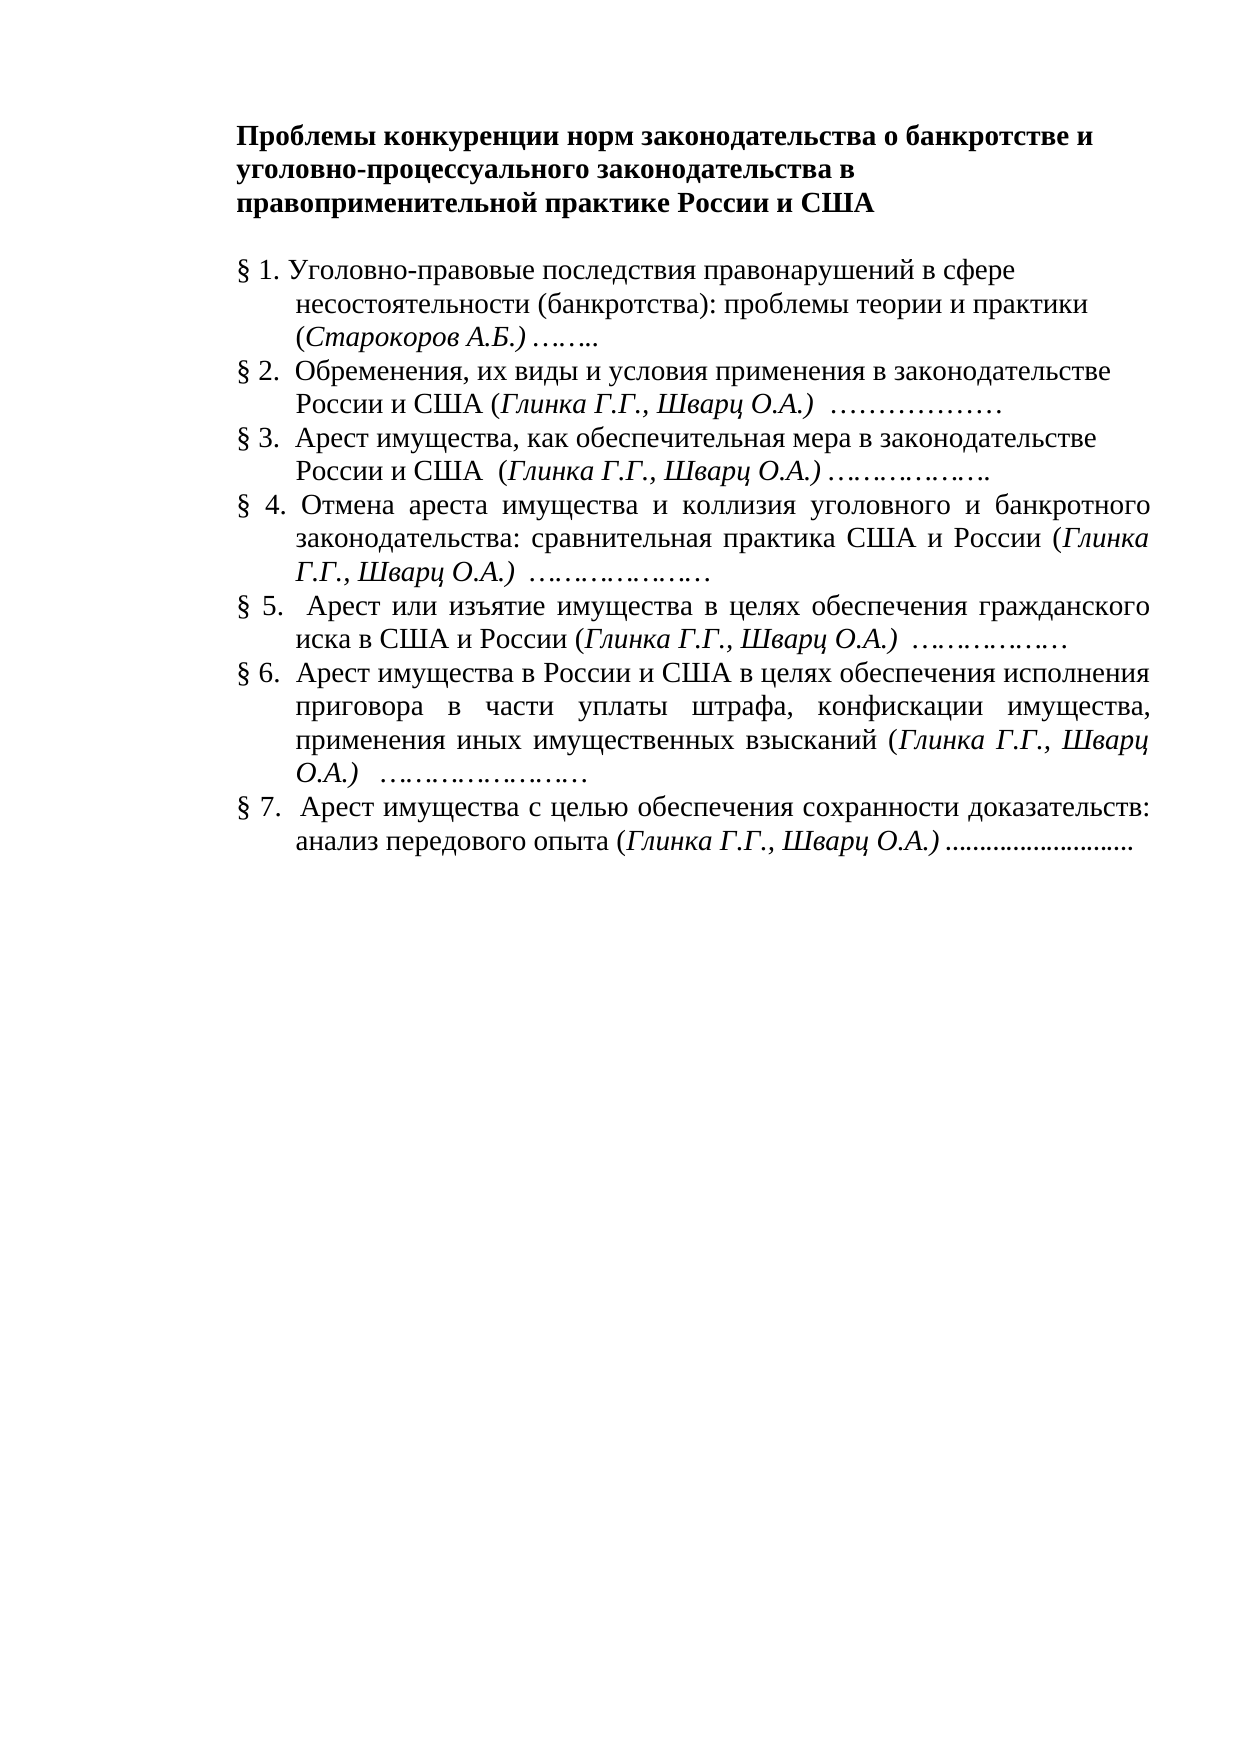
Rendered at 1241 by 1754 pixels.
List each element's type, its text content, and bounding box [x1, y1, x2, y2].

text Проблемы конкуренции норм законодательства о банкротстве и уголовно-процессуального законодательства в правоприменительной практике России и США [236, 118, 1152, 219]
text § 5. Арест или изъятие имущества в целях обеспечения гражданского иска в США и России (Глинка Г.Г., Шварц О.А.) ……………… [236, 588, 1152, 655]
text § 1. Уголовно-правовые последствия правонарушений в сфере несостоятельности (банкротства): проблемы теории и практики (Старокоров А.Б.) …….. [236, 252, 1152, 353]
text § 4. Отмена ареста имущества и коллизия уголовного и банкротного законодательства: сравнительная практика США и России (Глинка Г.Г., Шварц О.А.) ………………… [236, 487, 1152, 588]
text § 2. Обременения, их виды и условия применения в законодательстве России и США (Глинка Г.Г., Шварц О.А.) ……………… [236, 353, 1152, 420]
text § 3. Арест имущества, как обеспечительная мера в законодательстве России и США (Глинка Г.Г., Шварц О.А.) ………………. [236, 420, 1152, 487]
text § 7. Арест имущества с целью обеспечения сохранности доказательств: анализ передового опыта (Глинка Г.Г., Шварц О.А.) ………………………. [236, 789, 1152, 858]
text § 6. Арест имущества в России и США в целях обеспечения исполнения приговора в части уплаты штрафа, конфискации имущества, применения иных имущественных взысканий (Глинка Г.Г., Шварц О.А.) …………………… [236, 655, 1152, 789]
